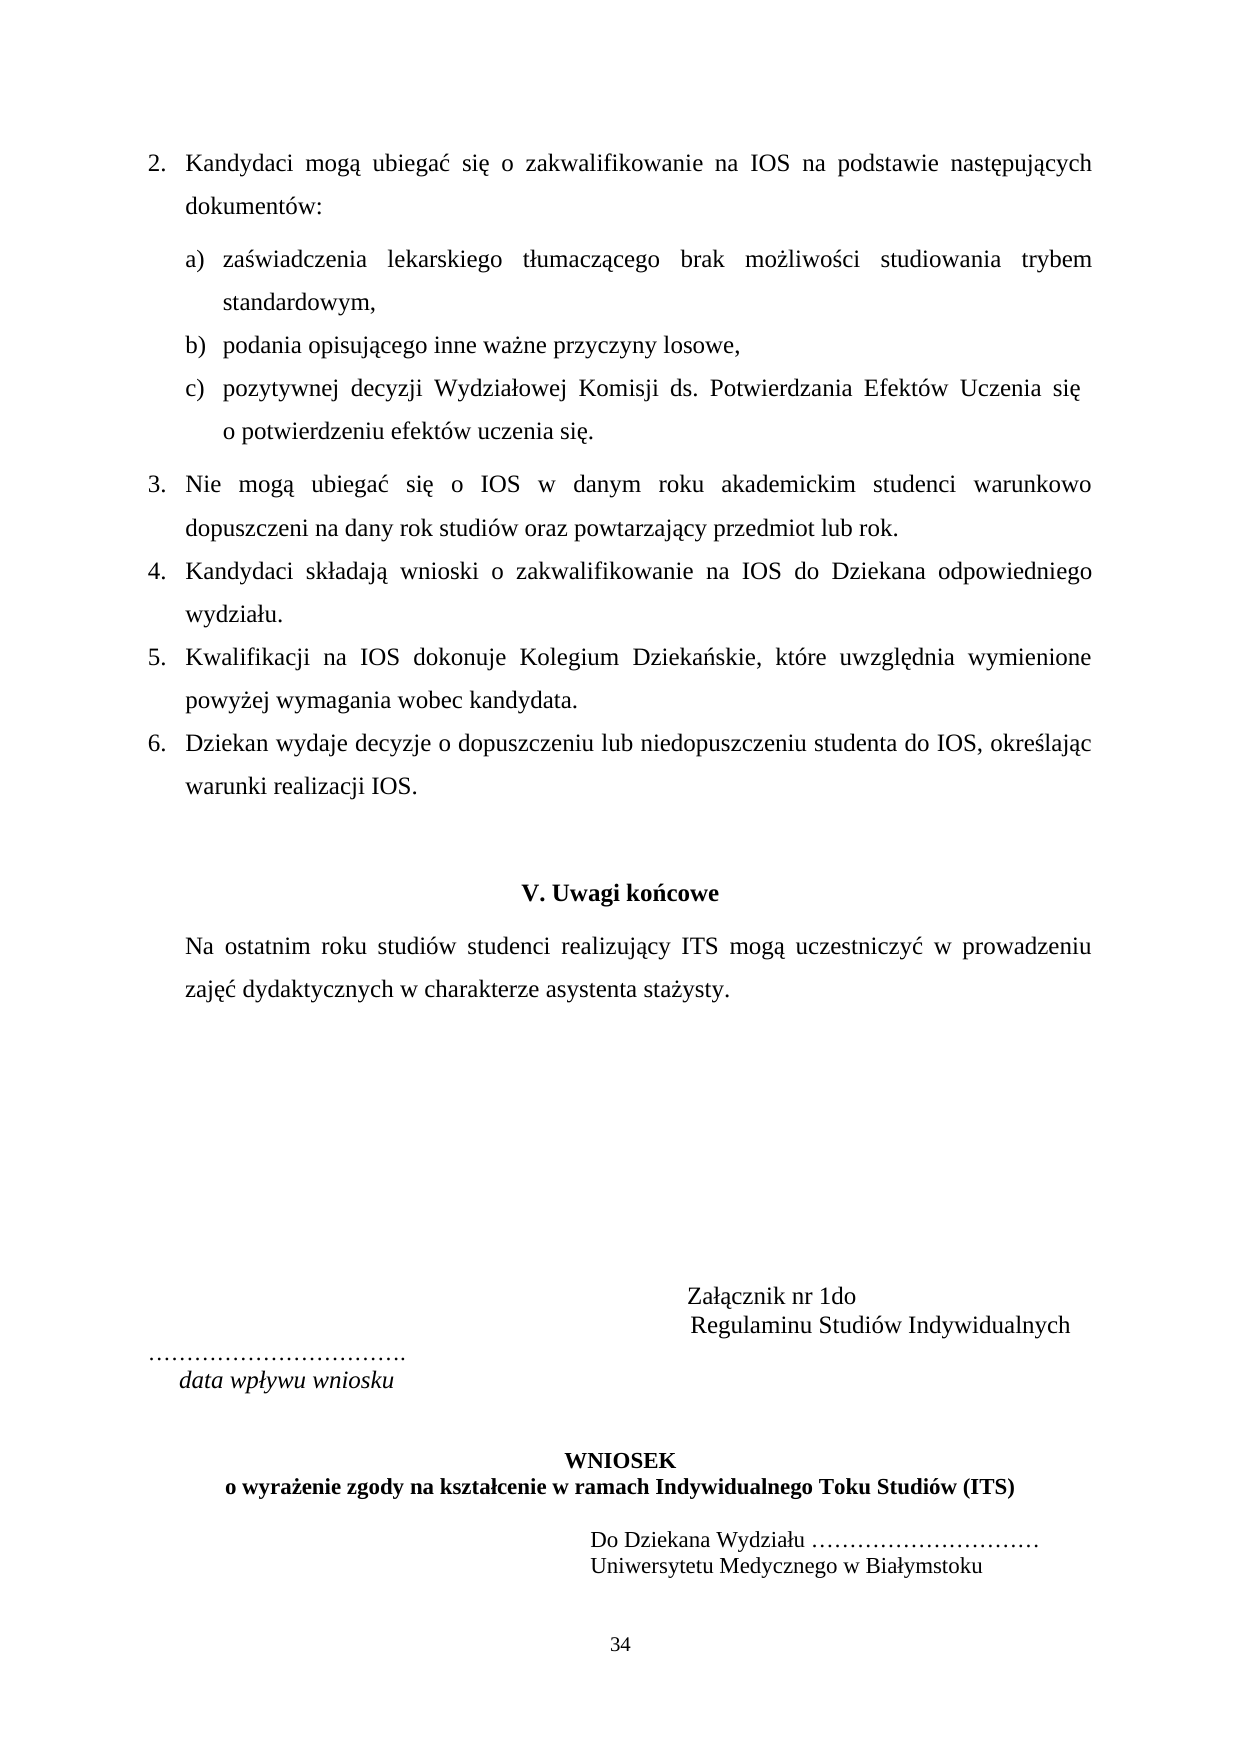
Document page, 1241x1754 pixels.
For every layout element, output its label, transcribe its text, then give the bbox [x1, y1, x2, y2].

list zaświadczenia lekarskiego tłumaczącego brak możliwości studiowania trybem standardowym, [185, 244, 1093, 316]
text ……………………………. [148, 1339, 1093, 1365]
text o wyrażenie zgody na kształcenie w ramach Indywidualnego Toku Studiów (ITS) [148, 1473, 1093, 1499]
text data wpływu wniosku [148, 1365, 1093, 1394]
text Do Dziekana Wydziału ………………………… [148, 1526, 1093, 1552]
list pozytywnej decyzji Wydziałowej Komisji ds. Potwierdzania Efektów Uczenia się o potwierdzeniu efektów uczenia się. [185, 373, 1093, 445]
text WNIOSEK [148, 1447, 1093, 1473]
text V. Uwagi końcowe [148, 878, 1093, 906]
text Na ostatnim roku studiów studenci realizujący ITS mogą uczestniczyć w prowadzeniu zajęć dydaktycznych w charakterze asystenta stażysty. [185, 931, 1093, 1003]
list Nie mogą ubiegać się o IOS w danym roku akademickim studenci warunkowo dopuszczeni na dany rok studiów oraz powtarzający przedmiot lub rok. [148, 469, 1093, 541]
text Regulaminu Studiów Indywidualnych [148, 1310, 1093, 1339]
list Kandydaci składają wnioski o zakwalifikowanie na IOS do Dziekana odpowiedniego wydziału. [148, 556, 1093, 628]
list Dziekan wydaje decyzje o dopuszczeniu lub niedopuszczeniu studenta do IOS, określając warunki realizacji IOS. [148, 728, 1093, 800]
list Kwalifikacji na IOS dokonuje Kolegium Dziekańskie, które uwzględnia wymienione powyżej wymagania wobec kandydata. [148, 642, 1093, 714]
text Załącznik nr 1do [148, 1281, 1093, 1310]
list Kandydaci mogą ubiegać się o zakwalifikowanie na IOS na podstawie następujących dokumentów: [148, 148, 1093, 219]
text Uniwersytetu Medycznego w Białymstoku [148, 1552, 1093, 1578]
list podania opisującego inne ważne przyczyny losowe, [185, 330, 1093, 359]
